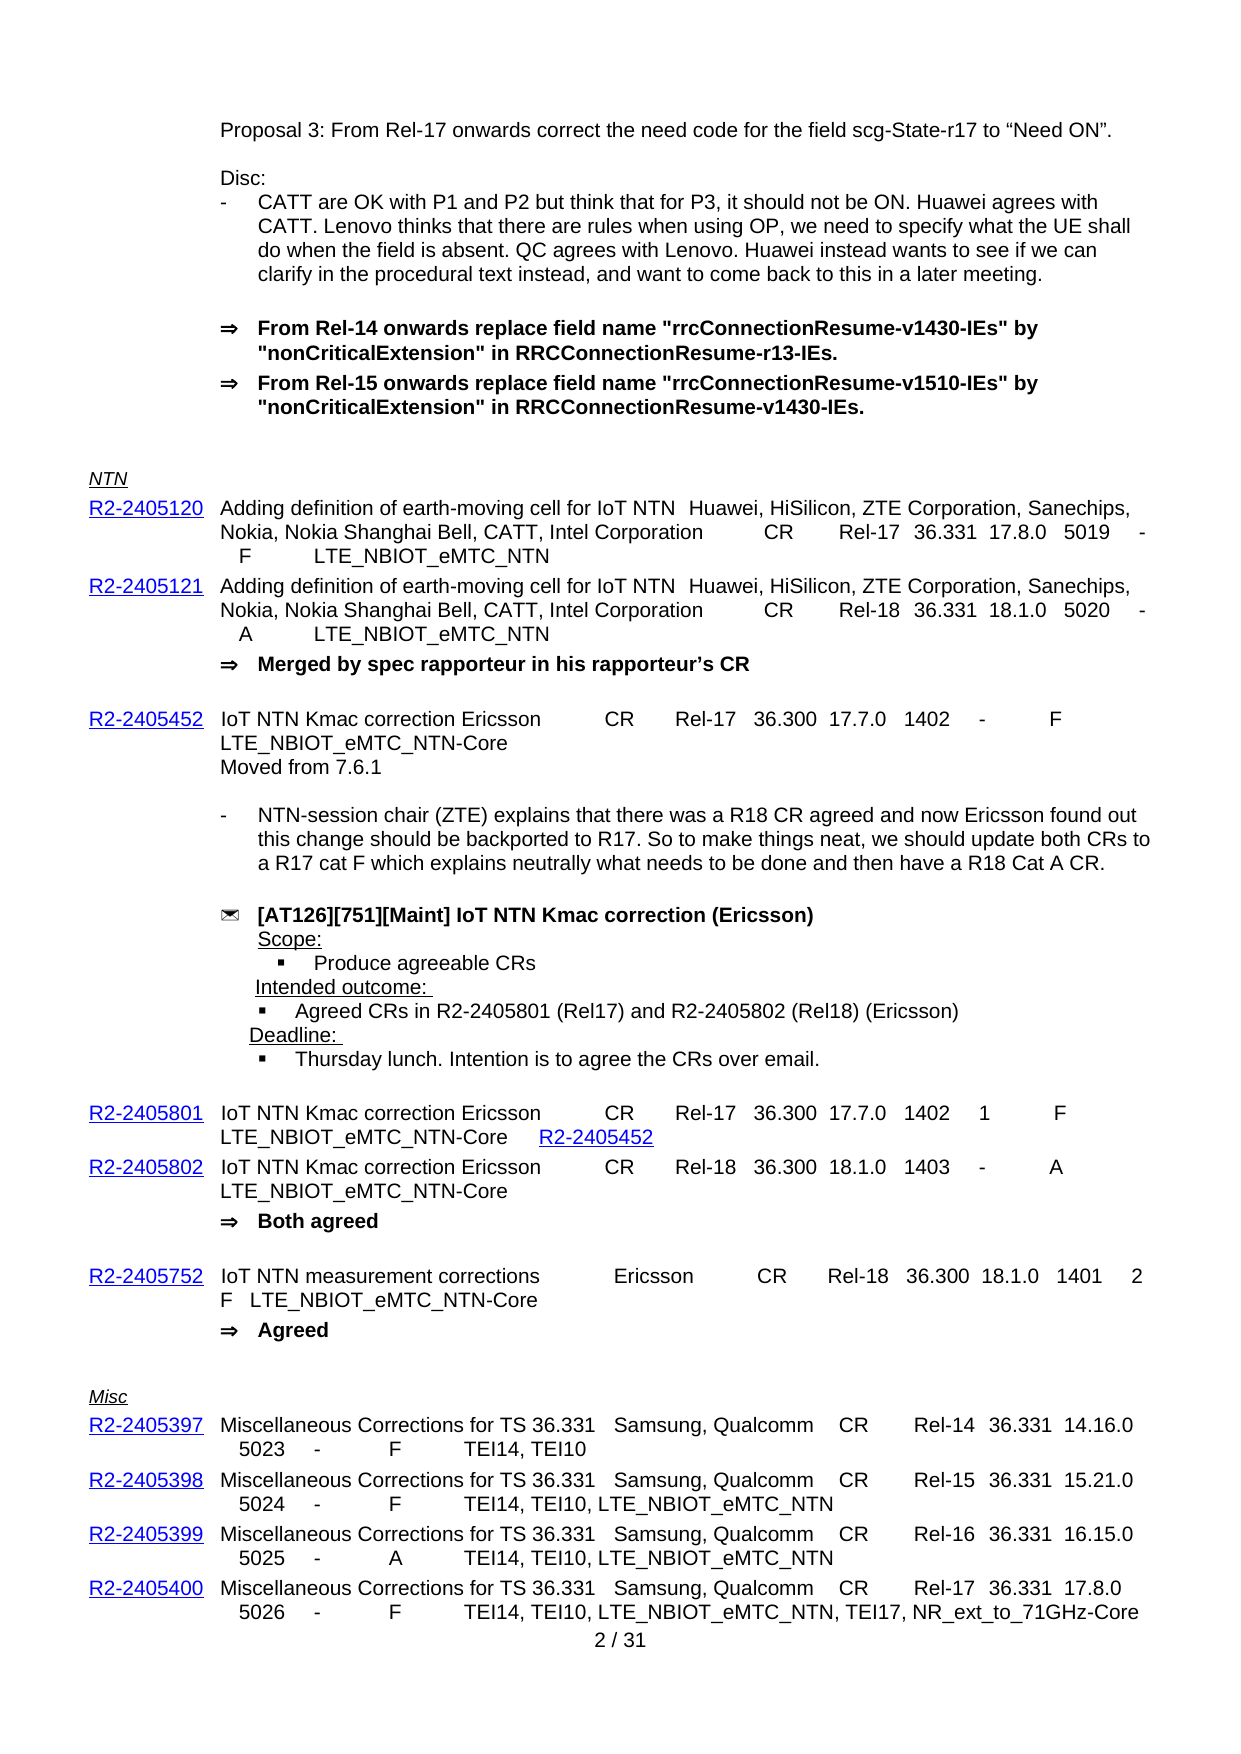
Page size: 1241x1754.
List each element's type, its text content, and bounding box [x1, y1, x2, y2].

subtitle Misc [89, 1385, 1152, 1407]
title R2-2405802 IoT NTN Kmac correction Ericsson CR Rel-18 36.300 18.1.0 1403 - A LTE_NBIOT_eMTC_NTN-Core [89, 1155, 1152, 1203]
subtitle NTN [89, 468, 1152, 490]
text Moved from 7.6.1 [220, 755, 1152, 779]
title R2-2405121 Adding definition of earth-moving cell for IoT NTN Huawei, HiSilicon, ZTE Corporation, Sanechips, Nokia, Nokia Shanghai Bell, CATT, Intel Corporation CR Rel-18 36.331 18.1.0 5020 - A LTE_NBIOT_eMTC_NTN [89, 574, 1152, 646]
list Thursday lunch. Intention is to agree the CRs over email. [257, 1047, 1152, 1071]
text [AT126][751][Maint] IoT NTN Kmac correction (Ericsson) [220, 903, 1152, 927]
text Deadline: [220, 1023, 1152, 1047]
text Disc: [220, 166, 1152, 190]
title R2-2405801 IoT NTN Kmac correction Ericsson CR Rel-17 36.300 17.7.0 1402 1 F LTE_NBIOT_eMTC_NTN-Core R2-2405452 [89, 1101, 1152, 1149]
text - CATT are OK with P1 and P2 but think that for P3, it should not be ON. Huawei agrees with CATT. Lenovo thinks that there are rules when using OP, we need to specify what the UE shall do when the field is absent. QC agrees with Lenovo. Huawei instead wants to see if we can clarify in the procedural text instead, and want to come back to this in a later meeting. [220, 190, 1152, 286]
title R2-2405400 Miscellaneous Corrections for TS 36.331 Samsung, Qualcomm CR Rel-17 36.331 17.8.0 5026 - F TEI14, TEI10, LTE_NBIOT_eMTC_NTN, TEI17, NR_ext_to_71GHz-Core [89, 1576, 1152, 1624]
title R2-2405397 Miscellaneous Corrections for TS 36.331 Samsung, Qualcomm CR Rel-14 36.331 14.16.0 5023 - F TEI14, TEI10 [89, 1413, 1152, 1461]
title R2-2405120 Adding definition of earth-moving cell for IoT NTN Huawei, HiSilicon, ZTE Corporation, Sanechips, Nokia, Nokia Shanghai Bell, CATT, Intel Corporation CR Rel-17 36.331 17.8.0 5019 - F LTE_NBIOT_eMTC_NTN [89, 496, 1152, 568]
list Produce agreeable CRs [276, 951, 1152, 975]
text Both agreed [220, 1209, 1152, 1234]
title R2-2405452 IoT NTN Kmac correction Ericsson CR Rel-17 36.300 17.7.0 1402 - F LTE_NBIOT_eMTC_NTN-Core [89, 707, 1152, 755]
text Agreed [220, 1318, 1152, 1343]
title R2-2405399 Miscellaneous Corrections for TS 36.331 Samsung, Qualcomm CR Rel-16 36.331 16.15.0 5025 - A TEI14, TEI10, LTE_NBIOT_eMTC_NTN [89, 1522, 1152, 1569]
text Scope: [257, 927, 1152, 951]
text From Rel-14 onwards replace field name "rrcConnectionResume-v1430-IEs" by "nonCriticalExtension" in RRCConnectionResume-r13-IEs. [220, 316, 1152, 364]
title R2-2405752 IoT NTN measurement corrections Ericsson CR Rel-18 36.300 18.1.0 1401 2 F LTE_NBIOT_eMTC_NTN-Core [89, 1264, 1152, 1312]
list Agreed CRs in R2-2405801 (Rel17) and R2-2405802 (Rel18) (Ericsson) [257, 999, 1152, 1023]
text From Rel-15 onwards replace field name "rrcConnectionResume-v1510-IEs" by "nonCriticalExtension" in RRCConnectionResume-v1430-IEs. [220, 371, 1152, 419]
text - NTN-session chair (ZTE) explains that there was a R18 CR agreed and now Ericsson found out this change should be backported to R17. So to make things neat, we should update both CRs to a R17 cat F which explains neutrally what needs to be done and then have a R18 Cat A CR. [220, 803, 1152, 874]
text Merged by spec rapporteur in his rapporteur’s CR [220, 652, 1152, 677]
text Proposal 3: From Rel-17 onwards correct the need code for the field scg-State-r17 to “Need ON”. [220, 118, 1152, 142]
text Intended outcome: [220, 975, 1152, 999]
title R2-2405398 Miscellaneous Corrections for TS 36.331 Samsung, Qualcomm CR Rel-15 36.331 15.21.0 5024 - F TEI14, TEI10, LTE_NBIOT_eMTC_NTN [89, 1467, 1152, 1515]
